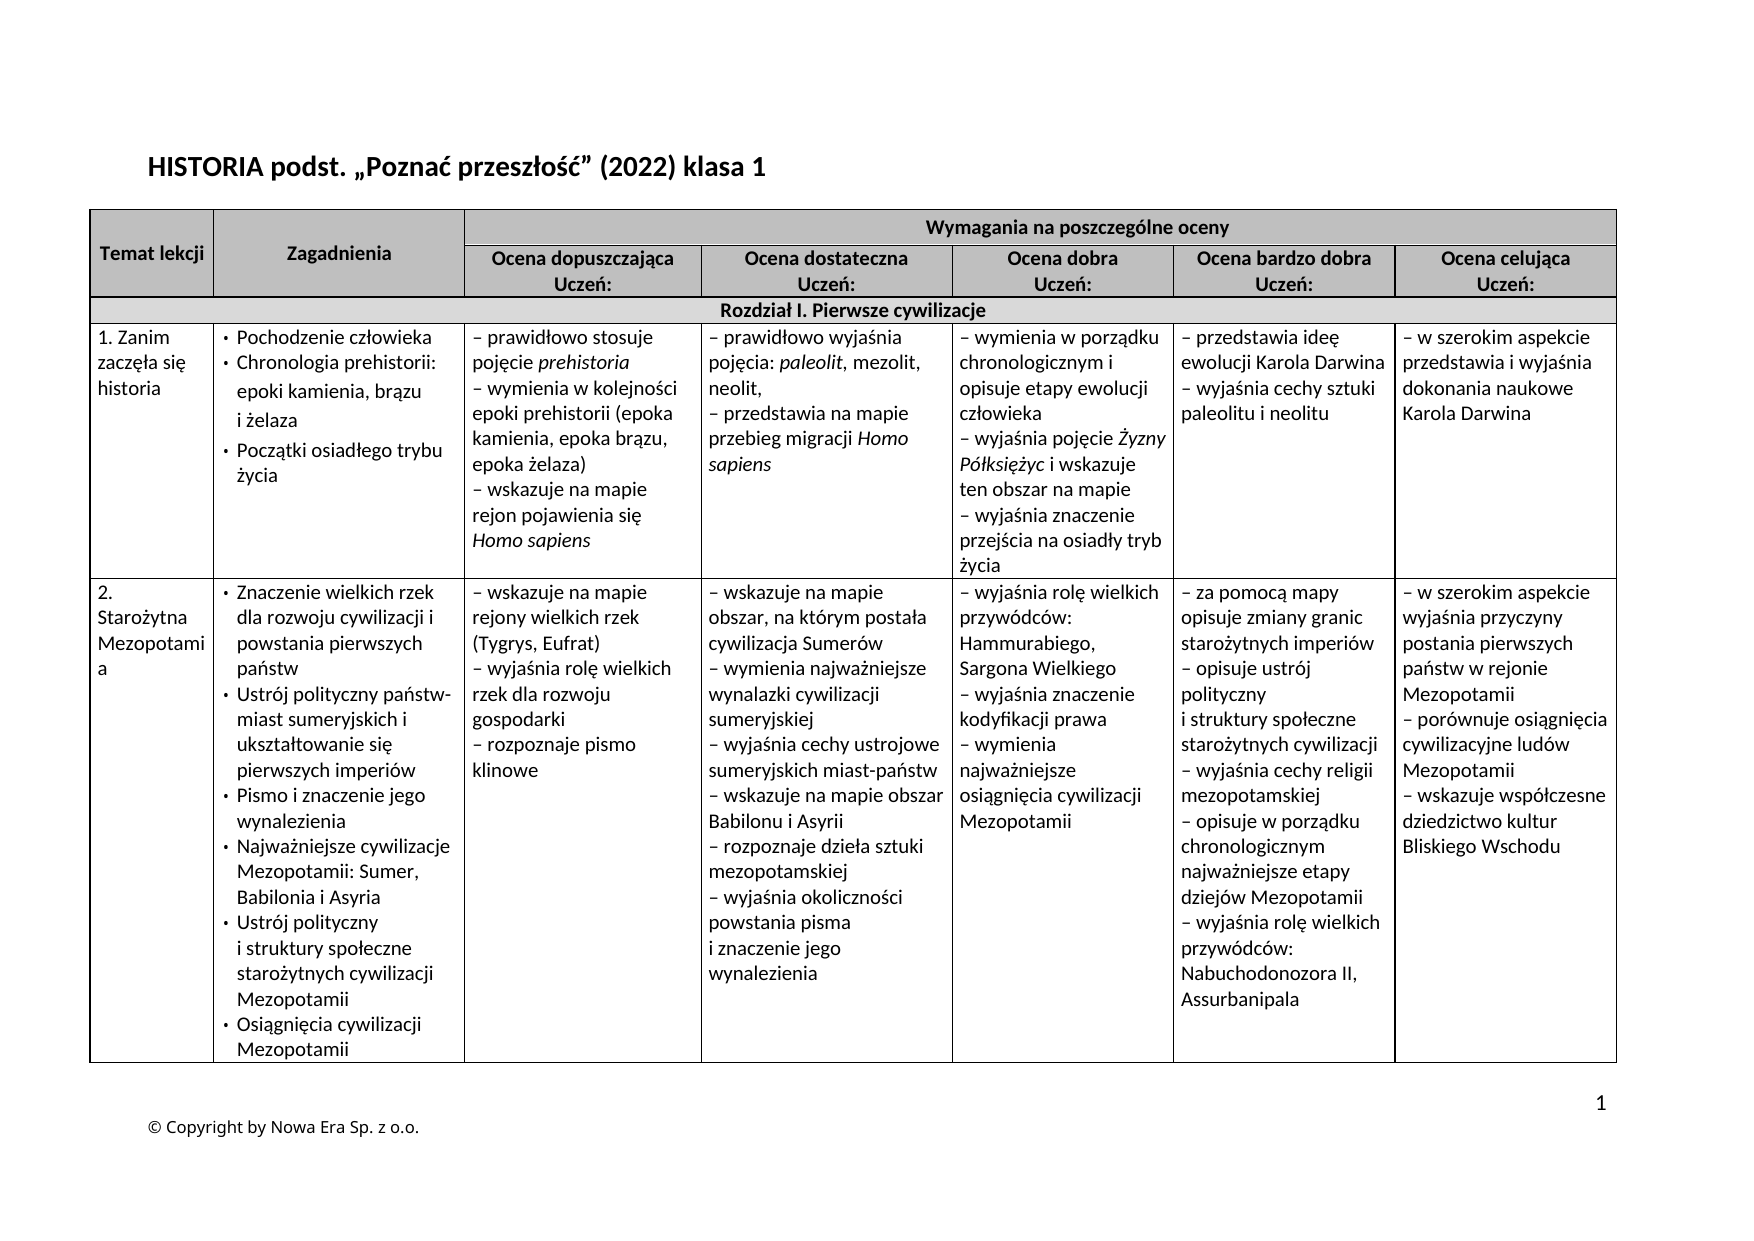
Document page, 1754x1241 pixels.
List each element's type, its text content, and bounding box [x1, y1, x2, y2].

table_cell Pochodzenie człowieka Chronologia prehistorii: epoki kamienia, brązu i żelaza Początki osiadłego trybu życia [214, 324, 464, 578]
table_cell – przedstawia ideę ewolucji Karola Darwina – wyjaśnia cechy sztuki paleolitu i neolitu [1174, 324, 1394, 578]
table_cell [1174, 579, 1394, 1062]
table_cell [1396, 579, 1616, 1062]
table_cell Rozdział I. Pierwsze cywilizacje [91, 298, 1616, 323]
text HISTORIA podst. „Poznać przeszłość” (2022) klasa 1 [148, 148, 1606, 183]
table_cell Ocena dostateczna Uczeń: [702, 246, 952, 296]
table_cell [91, 579, 213, 1062]
table_header Zagadnienia [214, 210, 464, 296]
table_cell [214, 579, 464, 1062]
table_cell – prawidłowo stosuje pojęcie prehistoria – wymienia w kolejności epoki prehistorii (epoka kamienia, epoka brązu, epoka żelaza) – wskazuje na mapie rejon pojawienia się Homo sapiens [465, 324, 701, 578]
table_cell – prawidłowo wyjaśnia pojęcia: paleolit, mezolit, neolit, – przedstawia na mapie przebieg migracji Homo sapiens [702, 324, 952, 578]
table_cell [953, 579, 1173, 1062]
table_cell – wymienia w porządku chronologicznym i opisuje etapy ewolucji człowieka – wyjaśnia pojęcie Żyzny Półksiężyc i wskazuje ten obszar na mapie – wyjaśnia znaczenie przejścia na osiadły tryb życia [953, 324, 1173, 578]
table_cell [465, 579, 701, 1062]
table_cell – w szerokim aspekcie przedstawia i wyjaśnia dokonania naukowe Karola Darwina [1396, 324, 1616, 578]
table_cell Ocena bardzo dobra Uczeń: [1174, 246, 1394, 296]
table_header Wymagania na poszczególne oceny [465, 210, 1616, 244]
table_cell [702, 579, 952, 1062]
table_cell 1. Zanim zaczęła się historia [91, 324, 213, 578]
table_header Temat lekcji [91, 210, 213, 296]
table_cell Ocena dobra Uczeń: [953, 246, 1173, 296]
table_cell Ocena celująca Uczeń: [1396, 246, 1616, 296]
table_cell Ocena dopuszczająca Uczeń: [465, 246, 701, 296]
